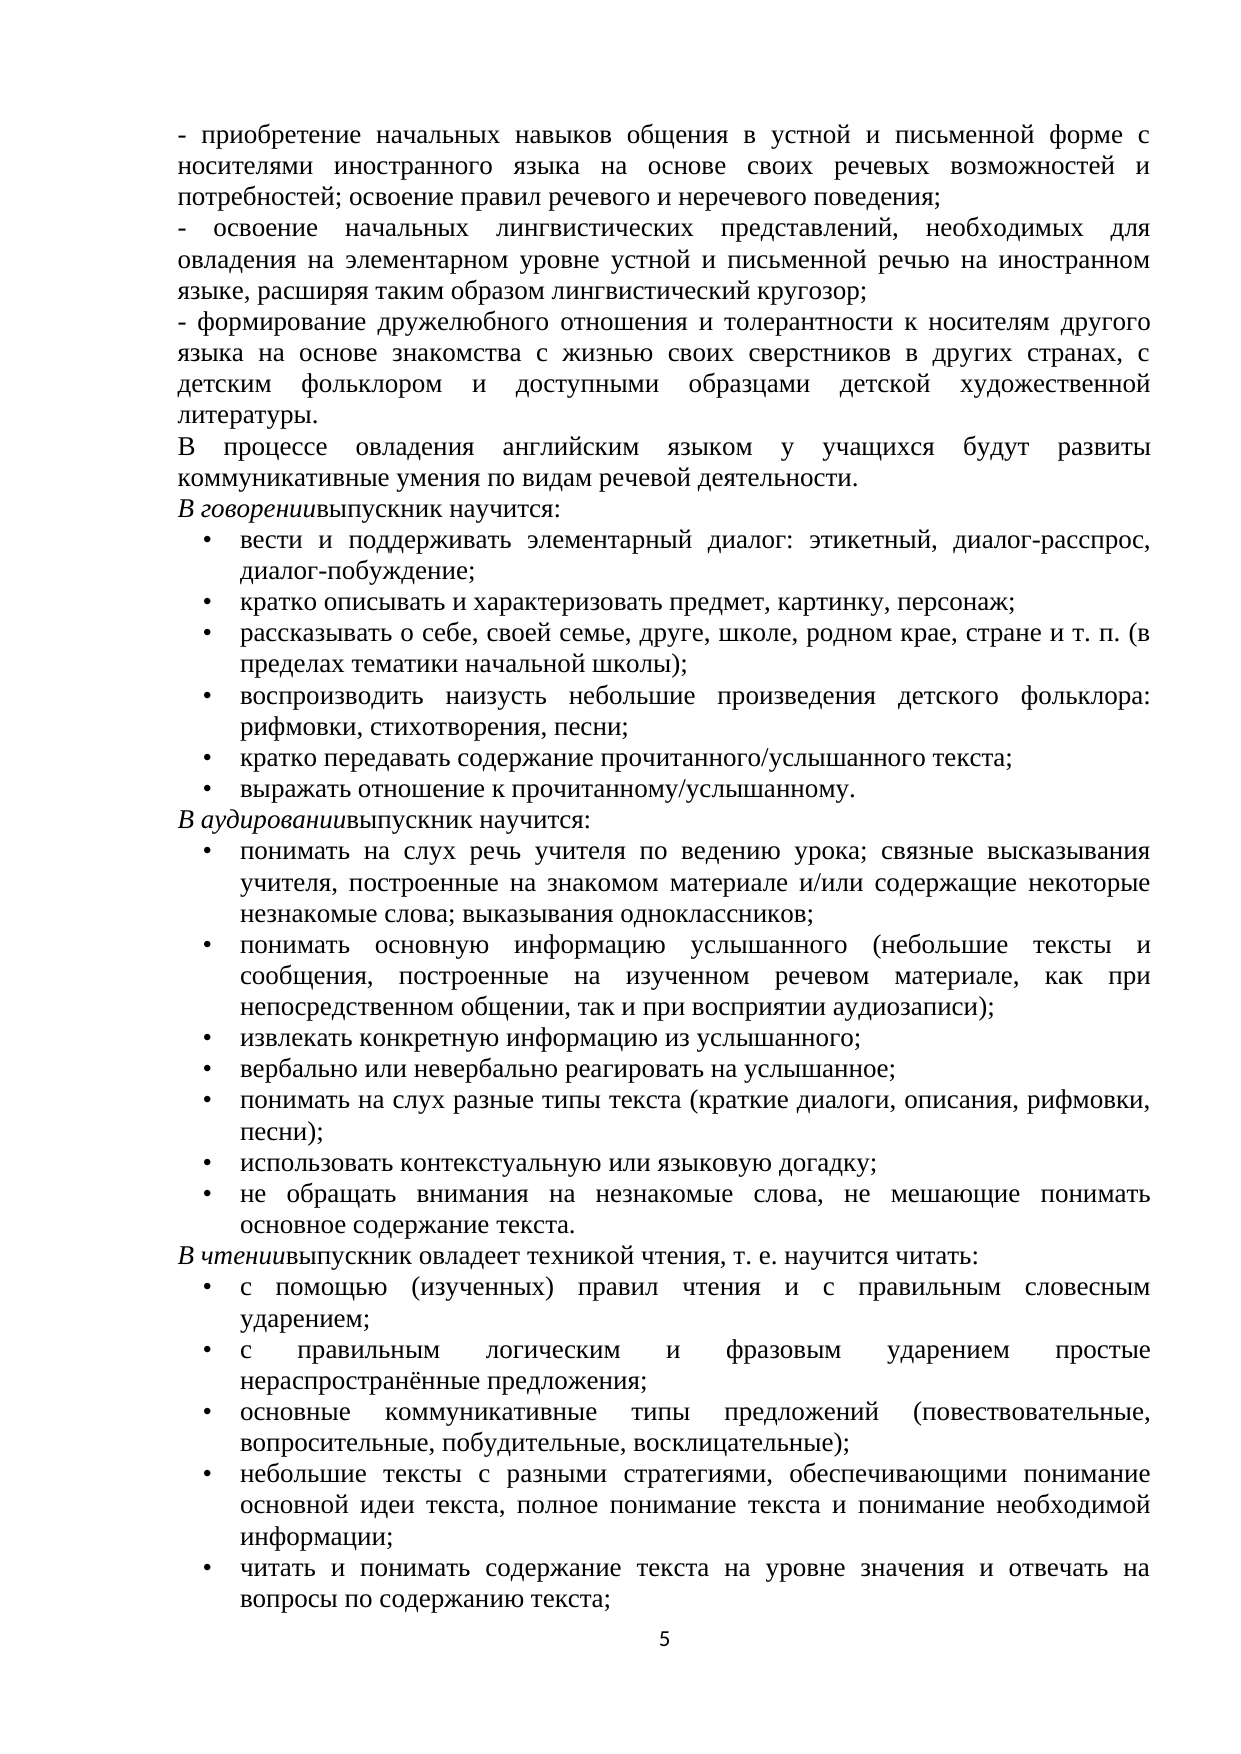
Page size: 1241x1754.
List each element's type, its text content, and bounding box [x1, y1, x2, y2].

list рассказывать о себе, своей семье, друге, школе, родном крае, стране и т. п. (в пределах тематики начальной школы); [202, 616, 1152, 679]
list вести и поддерживать элементарный диалог: этикетный, диалог-расспрос, диалог-побуждение; [202, 523, 1152, 585]
list кратко передавать содержание прочитанного/услышанного текста; [202, 741, 1152, 772]
list с помощью (изученных) правил чтения и с правильным словесным ударением; [202, 1271, 1152, 1333]
list небольшие тексты с разными стратегиями, обеспечивающими понимание основной идеи текста, полное понимание текста и понимание необходимой информации; [202, 1457, 1152, 1551]
text В процессе овладения английским языком у учащихся будут развиты коммуникативные умения по видам речевой деятельности. [177, 429, 1152, 492]
text В говорениивыпускник научится: [177, 492, 1152, 523]
list воспроизводить наизусть небольшие произведения детского фольклора: рифмовки, стихотворения, песни; [202, 679, 1152, 741]
list кратко описывать и характеризовать предмет, картинку, персонаж; [202, 585, 1152, 616]
list понимать на слух речь учителя по ведению урока; связные высказывания учителя, построенные на знакомом материале и/или содержащие некоторые незнакомые слова; выказывания одноклассников; [202, 834, 1152, 928]
list читать и понимать содержание текста на уровне значения и отвечать на вопросы по содержанию текста; [202, 1551, 1152, 1613]
text - формирование дружелюбного отношения и толерантности к носителям другого языка на основе знакомства с жизнью своих сверстников в других странах, с детским фольклором и доступными образцами детской художественной литературы. [177, 305, 1152, 429]
list основные коммуникативные типы предложений (повествовательные, вопросительные, побудительные, восклицательные); [202, 1395, 1152, 1457]
list с правильным логическим и фразовым ударением простые нераспространённые предложения; [202, 1333, 1152, 1395]
list извлекать конкретную информацию из услышанного; [202, 1021, 1152, 1052]
list вербально или невербально реагировать на услышанное; [202, 1052, 1152, 1084]
text - освоение начальных лингвистических представлений, необходимых для овладения на элементарном уровне устной и письменной речью на иностранном языке, расширяя таким образом лингвистический кругозор; [177, 212, 1152, 305]
text В чтениивыпускник овладеет техникой чтения, т. е. научится читать: [177, 1239, 1152, 1271]
text В аудированиивыпускник научится: [177, 803, 1152, 834]
list понимать на слух разные типы текста (краткие диалоги, описания, рифмовки, песни); [202, 1084, 1152, 1146]
list понимать основную информацию услышанного (небольшие тексты и сообщения, построенные на изученном речевом материале, как при непосредственном общении, так и при восприятии аудиозаписи); [202, 928, 1152, 1021]
text - приобретение начальных навыков общения в устной и письменной форме с носителями иностранного языка на основе своих речевых возможностей и потребностей; освоение правил речевого и неречевого поведения; [177, 118, 1152, 212]
list не обращать внимания на незнакомые слова, не мешающие понимать основное содержание текста. [202, 1177, 1152, 1239]
list использовать контекстуальную или языковую догадку; [202, 1146, 1152, 1177]
list выражать отношение к прочитанному/услышанному. [202, 772, 1152, 803]
